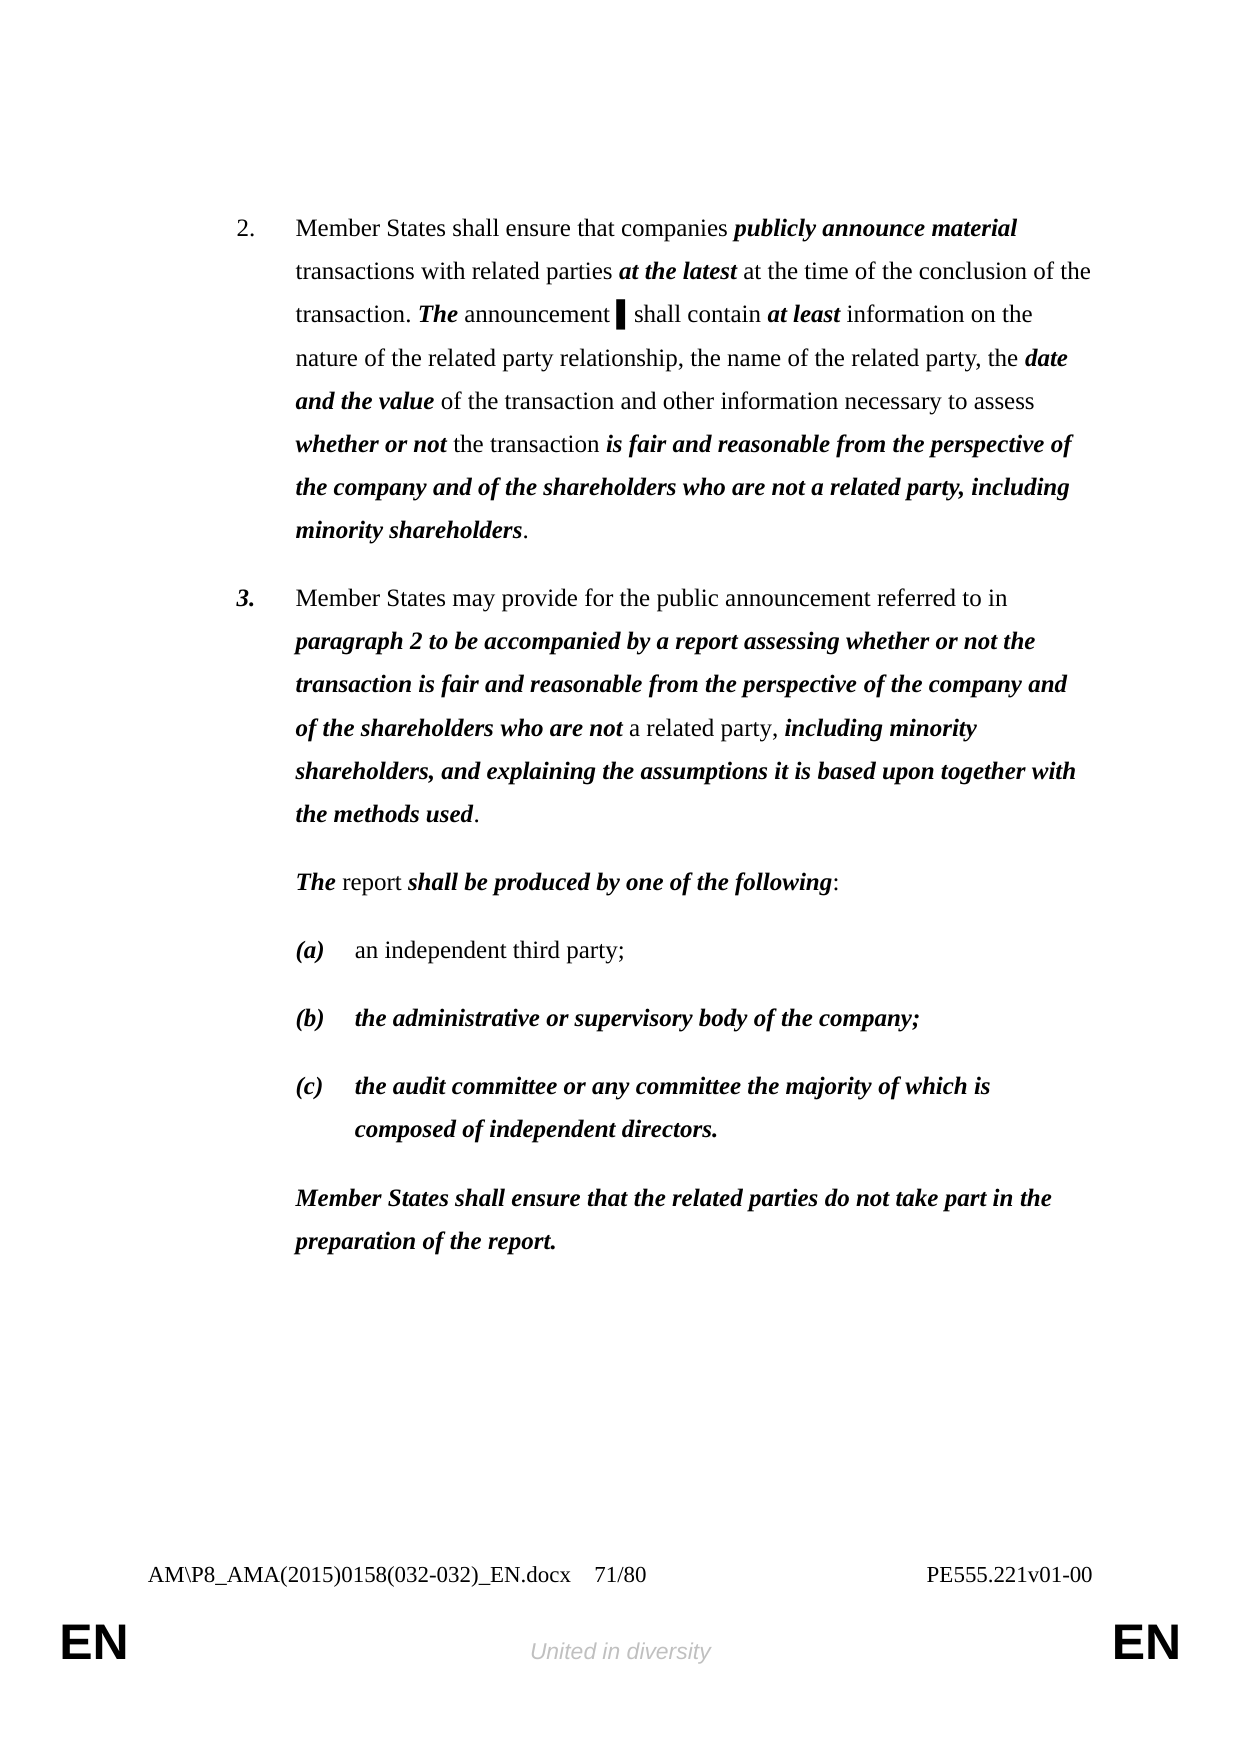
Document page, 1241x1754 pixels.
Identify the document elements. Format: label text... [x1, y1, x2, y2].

text (a) an independent third party; [295, 935, 1092, 964]
text 2. Member States shall ensure that companies publicly announce material transactions with related parties at the latest at the time of the conclusion of the transaction. The announcement ▌shall contain at least information on the nature of the related party relationship, the name of the related party, the date and the value of the transaction and other information necessary to assess whether or not the transaction is fair and reasonable from the perspective of the company and of the shareholders who are not a related party, including minority shareholders. [236, 213, 1092, 544]
text 3. Member States may provide for the public announcement referred to in paragraph 2 to be accompanied by a report assessing whether or not the transaction is fair and reasonable from the perspective of the company and of the shareholders who are not a related party, including minority shareholders, and explaining the assumptions it is based upon together with the methods used. [236, 583, 1092, 828]
text Member States shall ensure that the related parties do not take part in the preparation of the report. [295, 1183, 1092, 1254]
text (b) the administrative or supervisory body of the company; [295, 1003, 1092, 1032]
text The report shall be produced by one of the following: [295, 867, 1092, 896]
text (c) the audit committee or any committee the majority of which is composed of independent directors. [295, 1071, 1092, 1143]
